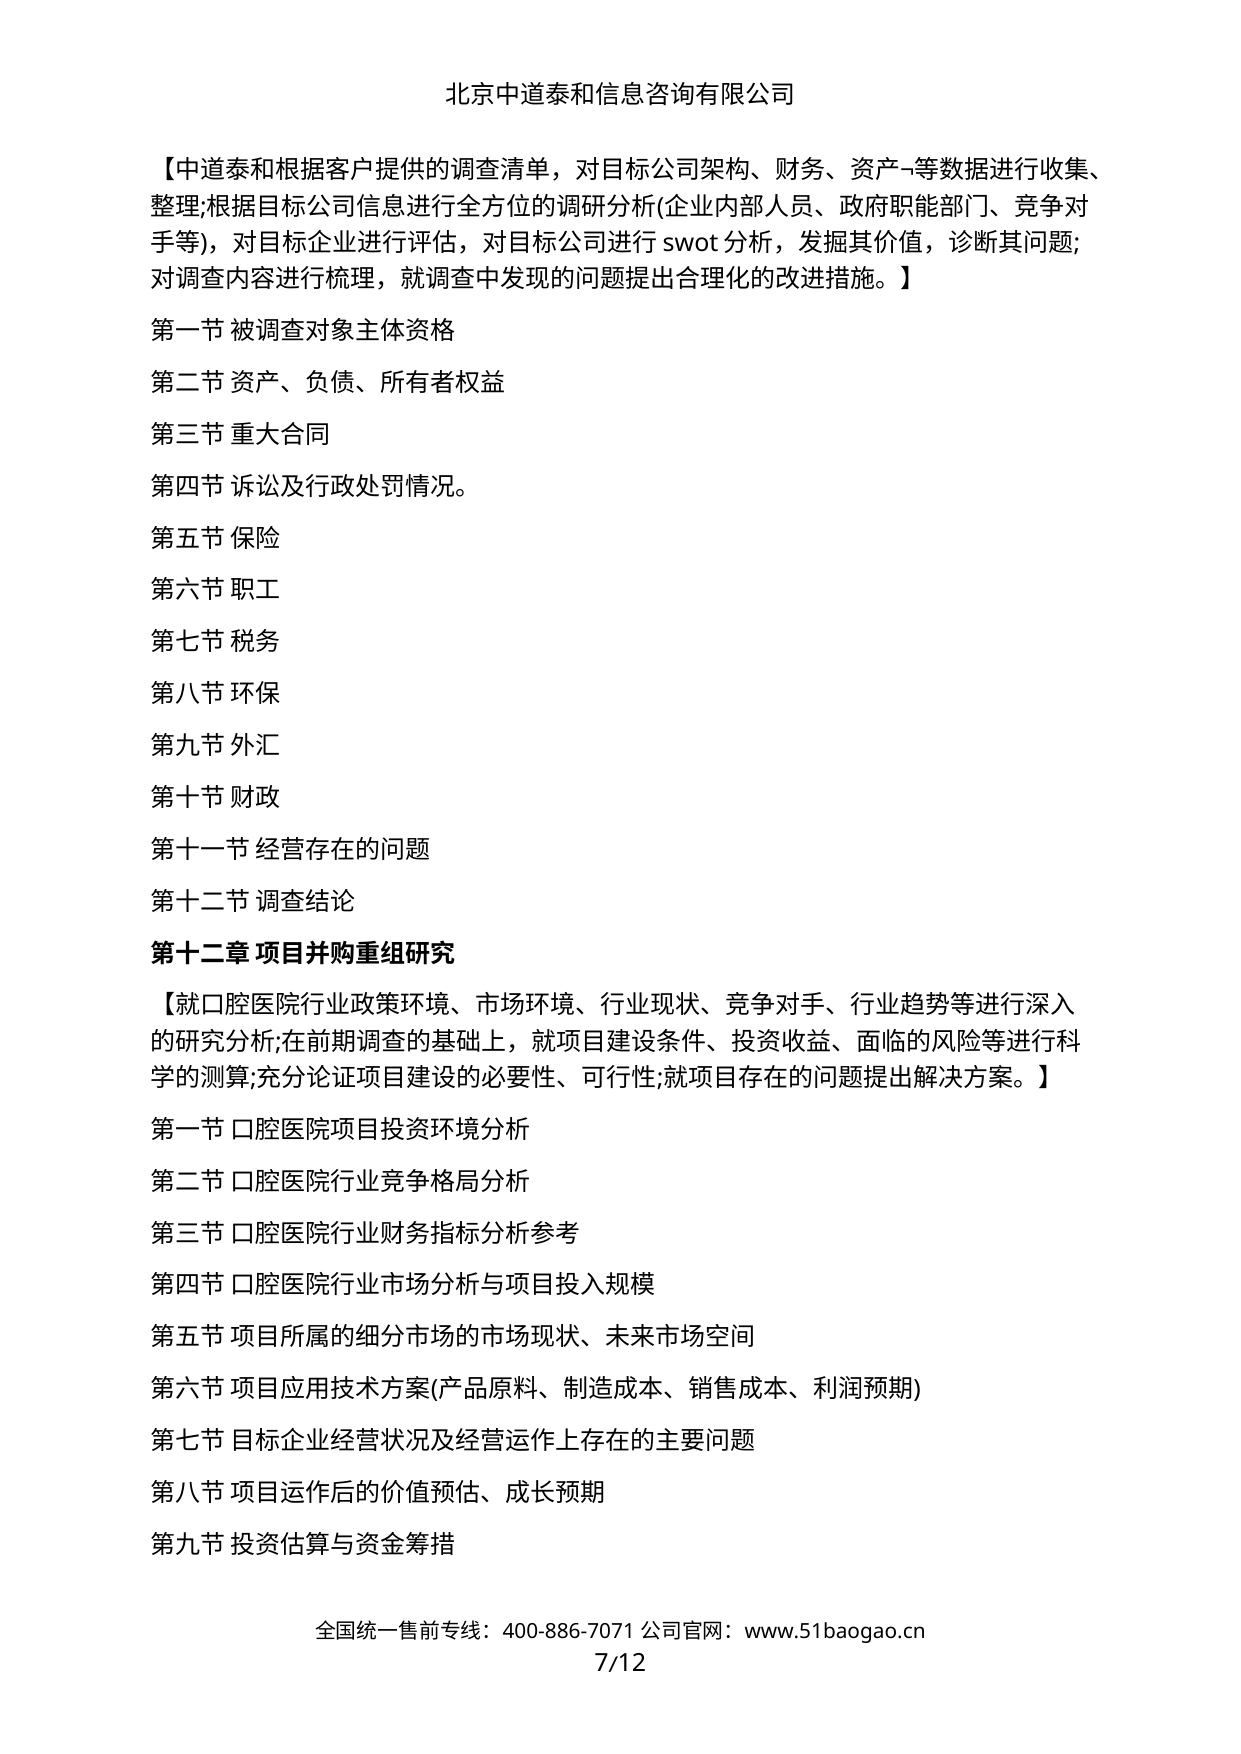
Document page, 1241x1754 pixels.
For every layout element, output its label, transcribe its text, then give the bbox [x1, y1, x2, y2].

text 第九节 投资估算与资金筹措 [150, 1524, 1090, 1561]
text 第一节 被调查对象主体资格 [150, 311, 1090, 347]
text 第十节 财政 [150, 777, 1090, 814]
text 【就口腔医院行业政策环境、市场环境、行业现状、竞争对手、行业趋势等进行深入的研究分析;在前期调查的基础上，就项目建设条件、投资收益、面临的风险等进行科学的测算;充分论证项目建设的必要性、可行性;就项目存在的问题提出解决方案。】 [150, 985, 1090, 1094]
text 第八节 环保 [150, 674, 1090, 710]
text 第三节 口腔医院行业财务指标分析参考 [150, 1213, 1090, 1249]
text 第二节 资产、负债、所有者权益 [150, 362, 1090, 399]
text 第六节 职工 [150, 570, 1090, 606]
text 第十二章 项目并购重组研究 [150, 933, 1090, 969]
text 第一节 口腔医院项目投资环境分析 [150, 1109, 1090, 1146]
text 第六节 项目应用技术方案(产品原料、制造成本、销售成本、利润预期) [150, 1369, 1090, 1405]
text 第四节 诉讼及行政处罚情况。 [150, 466, 1090, 502]
text 第五节 项目所属的细分市场的市场现状、未来市场空间 [150, 1317, 1090, 1353]
text 第九节 外汇 [150, 726, 1090, 762]
text 【中道泰和根据客户提供的调查清单，对目标公司架构、财务、资产¬等数据进行收集、整理;根据目标公司信息进行全方位的调研分析(企业内部人员、政府职能部门、竞争对手等)，对目标企业进行评估，对目标公司进行swot分析，发掘其价值，诊断其问题;对调查内容进行梳理，就调查中发现的问题提出合理化的改进措施。】 [150, 150, 1090, 295]
text 第七节 目标企业经营状况及经营运作上存在的主要问题 [150, 1421, 1090, 1457]
text 第四节 口腔医院行业市场分析与项目投入规模 [150, 1265, 1090, 1301]
text 第三节 重大合同 [150, 414, 1090, 451]
text 第二节 口腔医院行业竞争格局分析 [150, 1161, 1090, 1197]
text 第七节 税务 [150, 622, 1090, 658]
text 第十一节 经营存在的问题 [150, 829, 1090, 866]
text 第十二节 调查结论 [150, 881, 1090, 917]
text 第五节 保险 [150, 518, 1090, 554]
text 第八节 项目运作后的价值预估、成长预期 [150, 1472, 1090, 1509]
